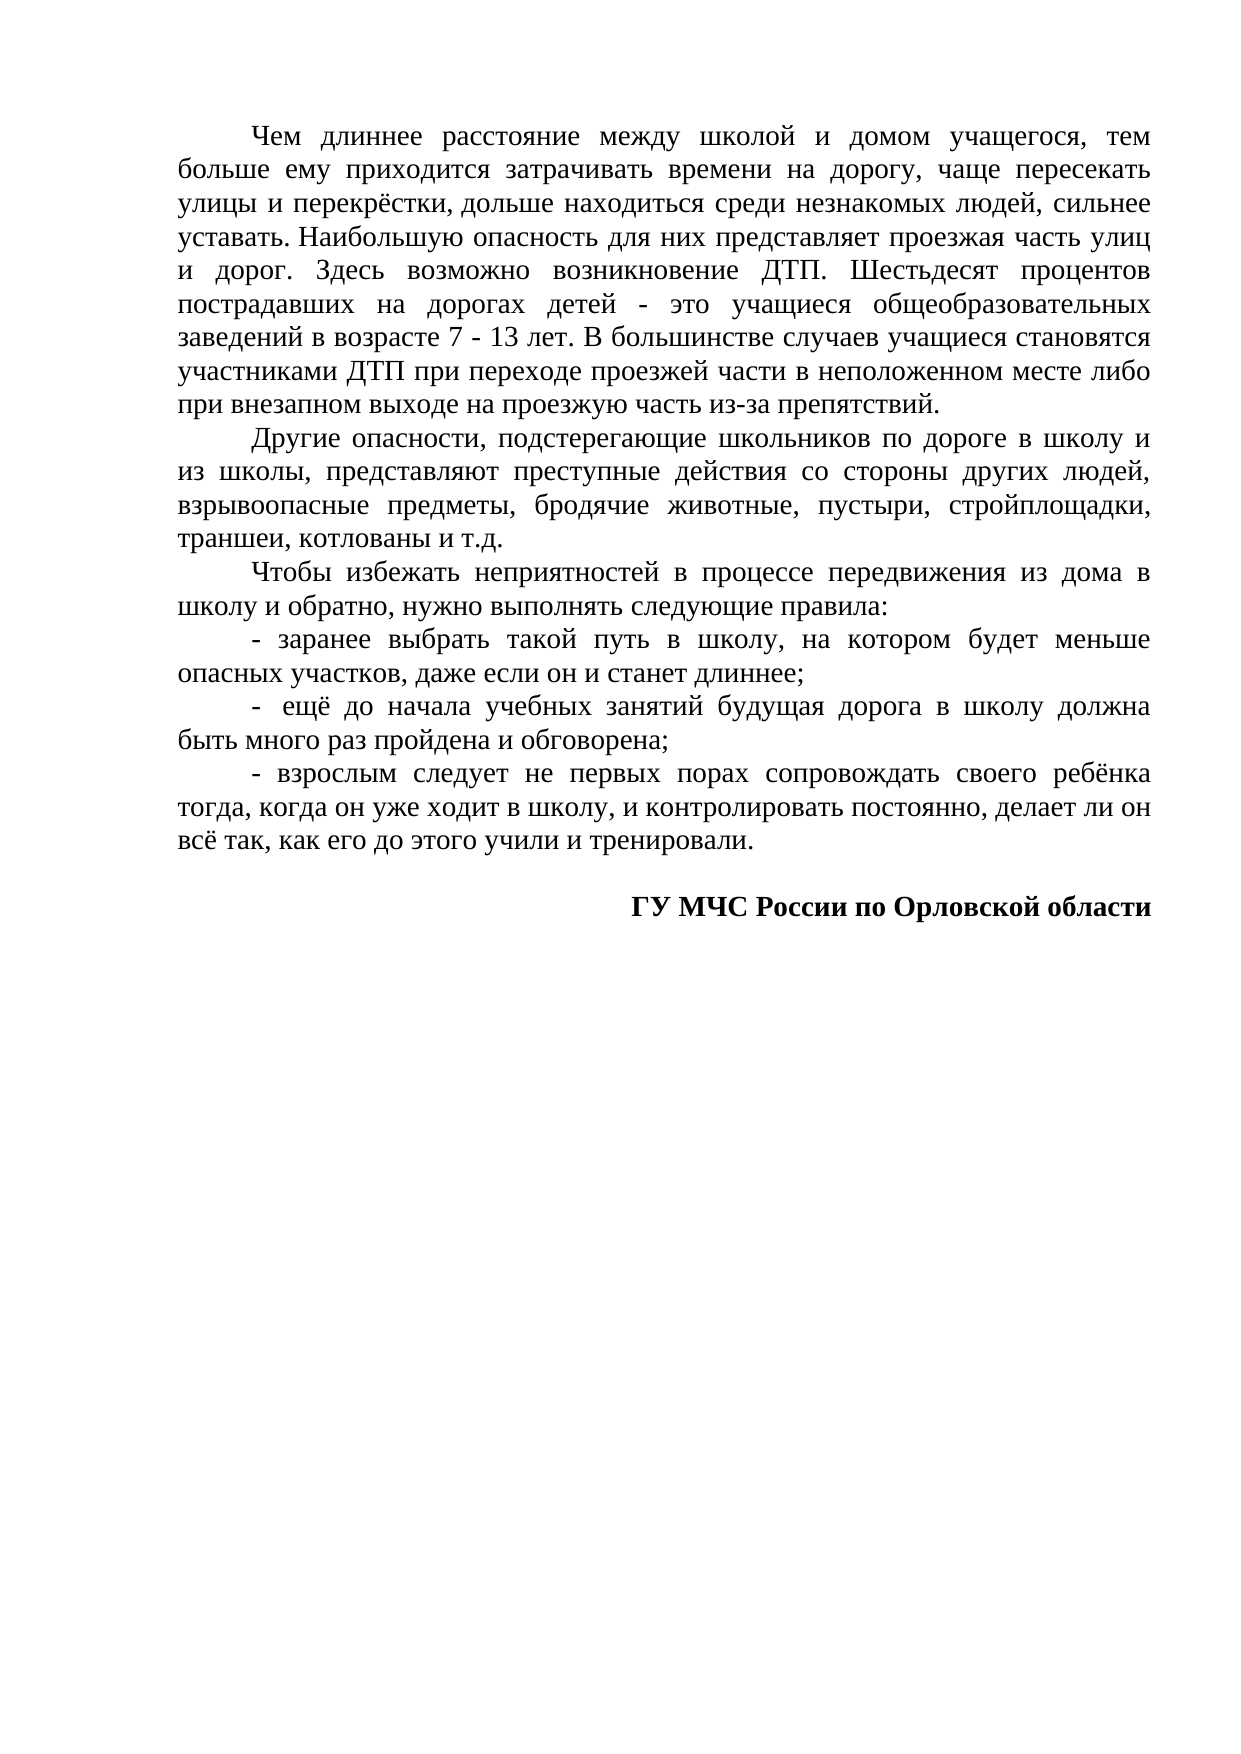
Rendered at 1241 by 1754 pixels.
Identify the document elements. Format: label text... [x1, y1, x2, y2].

text ГУ МЧС России по Орловской области [177, 889, 1152, 923]
text - взрослым следует не первых порах сопровождать своего ребёнка тогда, когда он уже ходит в школу, и контролировать постоянно, делает ли он всё так, как его до этого учили и тренировали. [177, 755, 1152, 856]
text - ещё до начала учебных занятий будущая дорога в школу должна быть много раз пройдена и обговорена; [177, 688, 1152, 755]
text Чтобы избежать неприятностей в процессе передвижения из дома в школу и обратно, нужно выполнять следующие правила: [177, 554, 1152, 621]
text Чем длиннее расстояние между школой и домом учащегося, тем больше ему приходится затрачивать времени на дорогу, чаще пересекать улицы и перекрёстки, дольше находиться среди незнакомых людей, сильнее уставать. Наибольшую опасность для них представляет проезжая часть улиц и дорог. Здесь возможно возникновение ДТП. Шестьдесят процентов пострадавших на дорогах детей - это учащиеся общеобразовательных заведений в возрасте 7 - 13 лет. В большинстве случаев учащиеся становятся участниками ДТП при переходе проезжей части в неположенном месте либо при внезапном выходе на проезжую часть из-за препятствий. [177, 118, 1152, 420]
text - заранее выбрать такой путь в школу, на котором будет меньше опасных участков, даже если он и станет длиннее; [177, 621, 1152, 688]
text Другие опасности, подстерегающие школьников по дороге в школу и из школы, представляют преступные действия со стороны других людей, взрывоопасные предметы, бродячие животные, пустыри, стройплощадки, траншеи, котлованы и т.д. [177, 420, 1152, 554]
